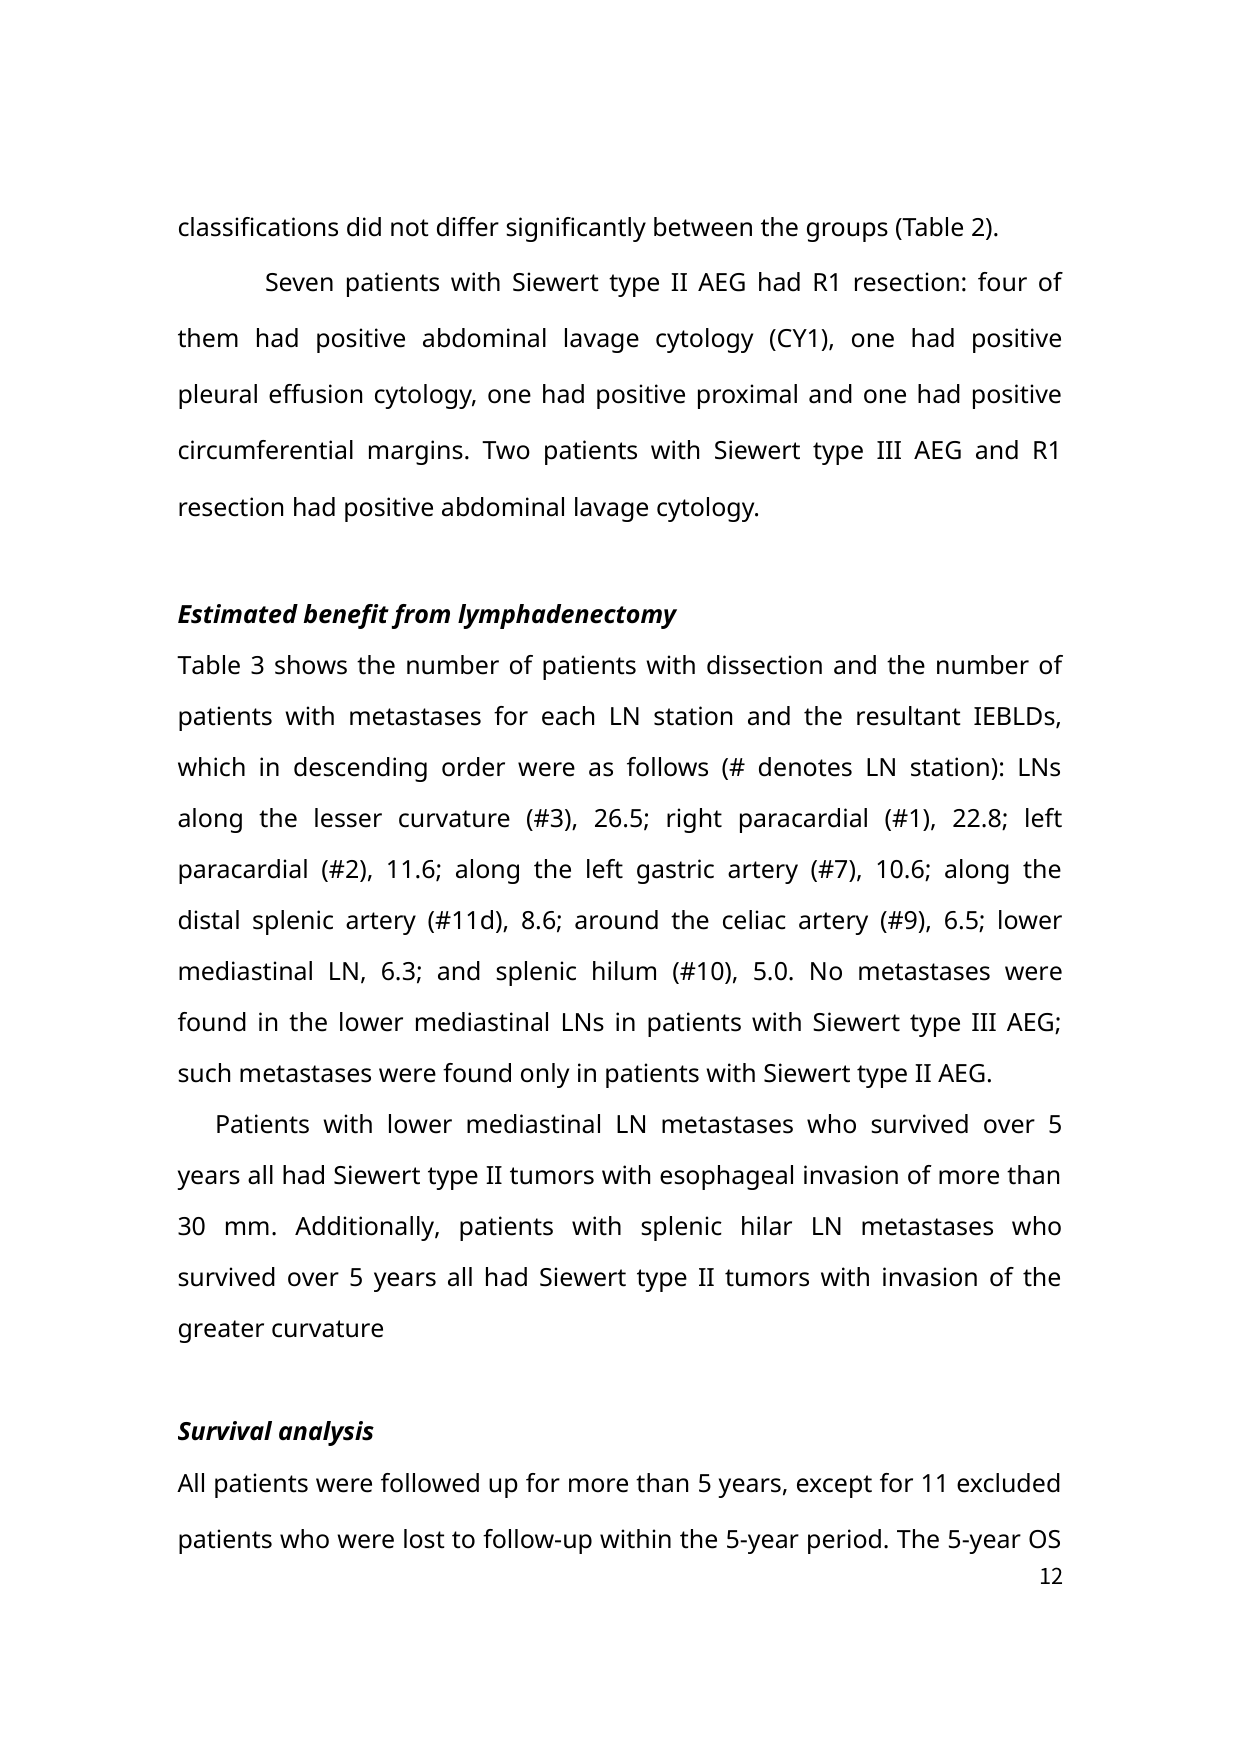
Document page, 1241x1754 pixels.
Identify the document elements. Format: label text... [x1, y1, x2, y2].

text Table 3 shows the number of patients with dissection and the number of patients with metastases for each LN station and the resultant IEBLDs, which in descending order were as follows (# denotes LN station): LNs along the lesser curvature (#3), 26.5; right paracardial (#1), 22.8; left paracardial (#2), 11.6; along the left gastric artery (#7), 10.6; along the distal splenic artery (#11d), 8.6; around the celiac artery (#9), 6.5; lower mediastinal LN, 6.3; and splenic hilum (#10), 5.0. No metastases were found in the lower mediastinal LNs in patients with Siewert type III AEG; such metastases were found only in patients with Siewert type II AEG. [177, 647, 1063, 1090]
text Estimated benefit from lymphadenectomy [177, 596, 1063, 631]
text Survival analysis [177, 1413, 1063, 1447]
text Patients with lower mediastinal LN metastases who survived over 5 years all had Siewert type II tumors with esophageal invasion of more than 30 mm. Additionally, patients with splenic hilar LN metastases who survived over 5 years all had Siewert type II tumors with invasion of the greater curvature [177, 1107, 1063, 1345]
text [177, 208, 1063, 246]
text Seven patients with Siewert type II AEG had R1 resection: four of them had positive abdominal lavage cytology (CY1), one had positive pleural effusion cytology, one had positive proximal and one had positive circumferential margins. Two patients with Siewert type III AEG and R1 resection had positive abdominal lavage cytology. [177, 262, 1063, 525]
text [177, 1464, 1063, 1558]
